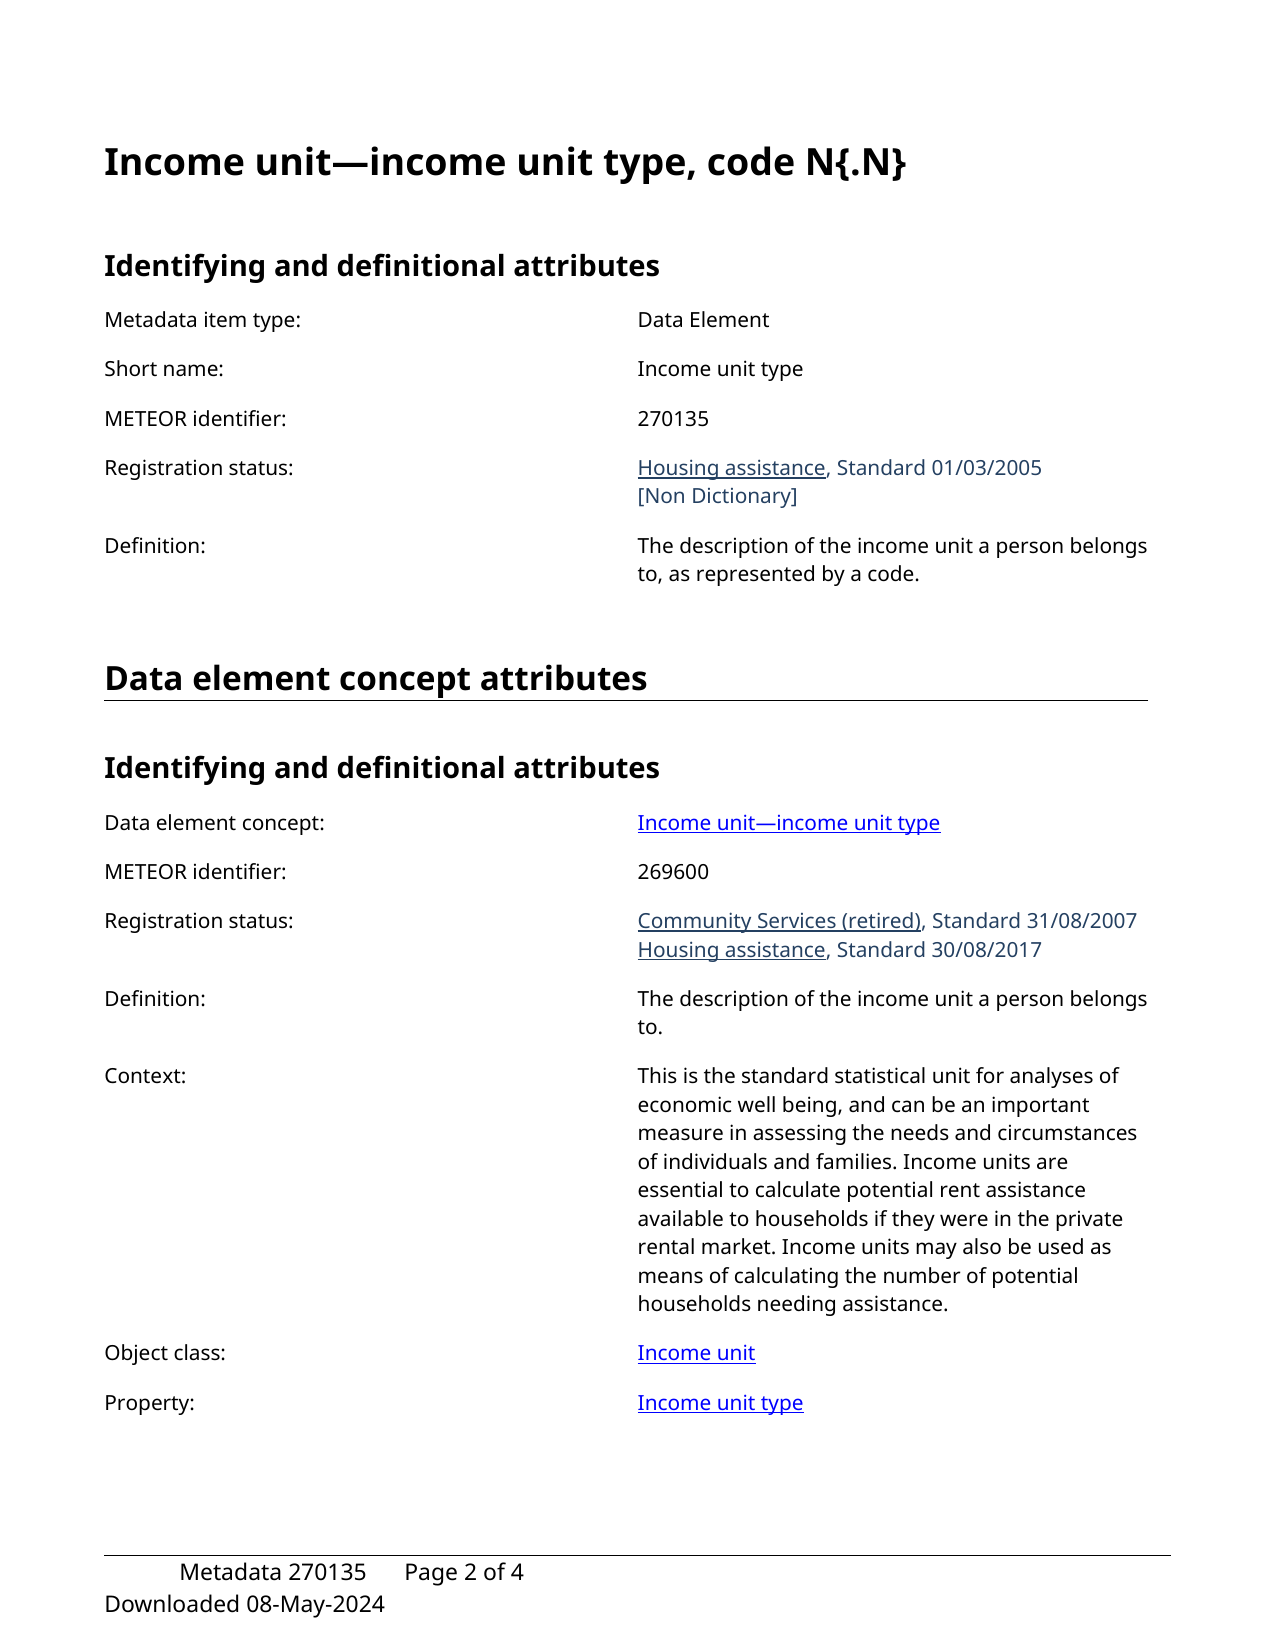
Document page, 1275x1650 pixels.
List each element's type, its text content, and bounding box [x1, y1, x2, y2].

table_cell Income unit type [626, 1377, 1159, 1427]
table_cell Registration status: [93, 896, 626, 973]
table_cell Income unit type [626, 344, 1159, 393]
table_header Identifying and definitional attributes [93, 199, 1159, 295]
table_cell Metadata item type: [93, 295, 626, 344]
table_cell This is the standard statistical unit for analyses of economic well being, and can be an important measure in assessing the needs and circumstances of individuals and families. Income units are essential to calculate potential rent assistance available to households if they were in the private rental market. Income units may also be used as means of calculating the number of potential households needing assistance. [626, 1051, 1159, 1328]
table_cell Income unit [626, 1328, 1159, 1377]
table_cell METEOR identifier: [93, 394, 626, 443]
table_cell The description of the income unit a person belongs to, as represented by a code. [626, 520, 1159, 598]
table_cell Object class: [93, 1328, 626, 1377]
table_cell Income unit—income unit type [626, 797, 1159, 847]
table_cell The description of the income unit a person belongs to. [626, 974, 1159, 1051]
table_header Data element concept attributes [93, 629, 1159, 701]
subtitle Income unit—income unit type, code N{.N} [104, 135, 1171, 186]
table_cell 270135 [626, 394, 1159, 443]
table_cell Definition: [93, 520, 626, 598]
table_cell Data Element [626, 295, 1159, 344]
table_cell 269600 [626, 847, 1159, 896]
table_cell Property: [93, 1377, 626, 1427]
table_cell Context: [93, 1051, 626, 1328]
table_cell Registration status: [93, 443, 626, 520]
table_cell Definition: [93, 974, 626, 1051]
table_cell Data element concept: [93, 797, 626, 847]
table_cell Identifying and definitional attributes [93, 701, 1159, 797]
table_cell Short name: [93, 344, 626, 393]
table_cell METEOR identifier: [93, 847, 626, 896]
table_cell Community Services (retired), Standard 31/08/2007 Housing assistance, Standard 30/08/2017 [626, 896, 1159, 973]
table_cell Housing assistance, Standard 01/03/2005 [Non Dictionary] [626, 443, 1159, 520]
